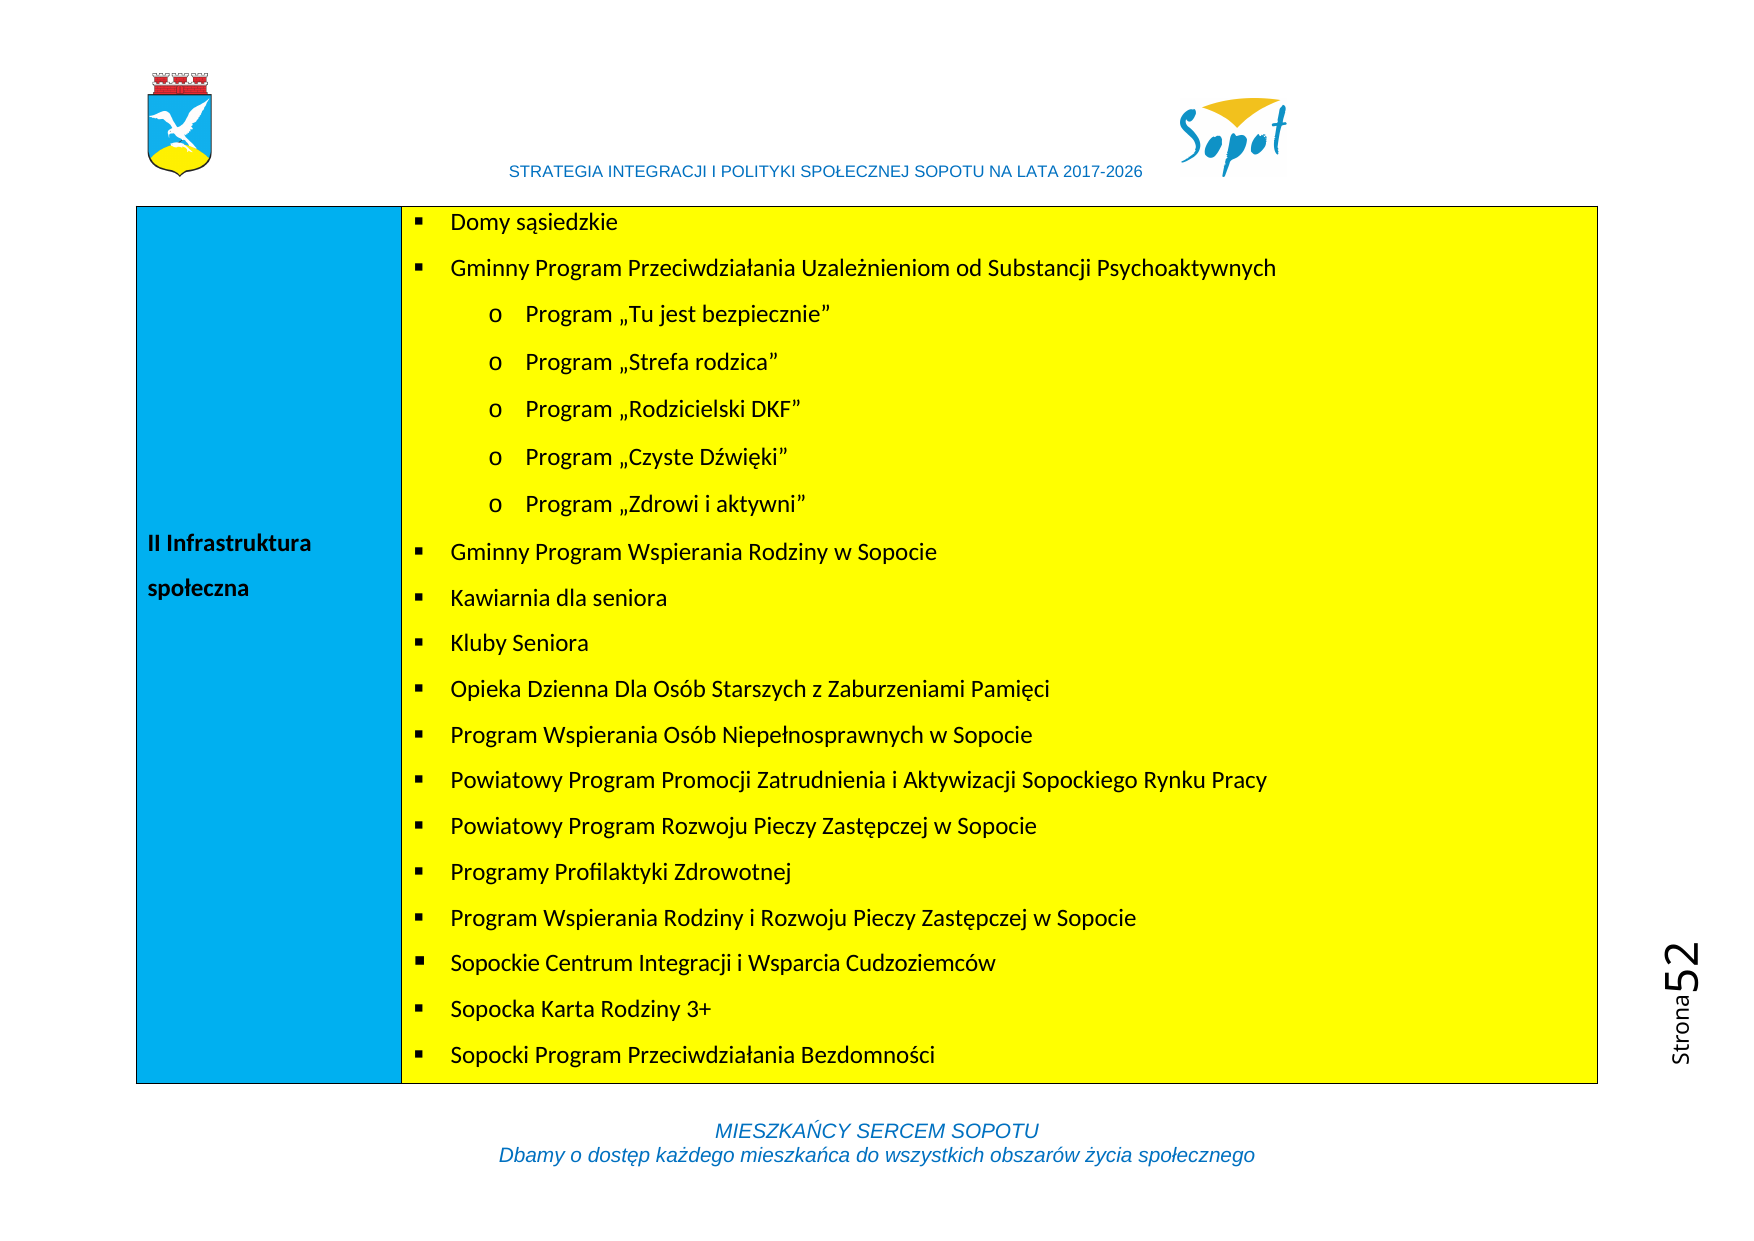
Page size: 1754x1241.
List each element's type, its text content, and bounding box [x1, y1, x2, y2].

picture [147, 73, 212, 177]
table_cell II Infrastruktura społeczna [137, 207, 401, 1083]
picture [1180, 98, 1287, 177]
